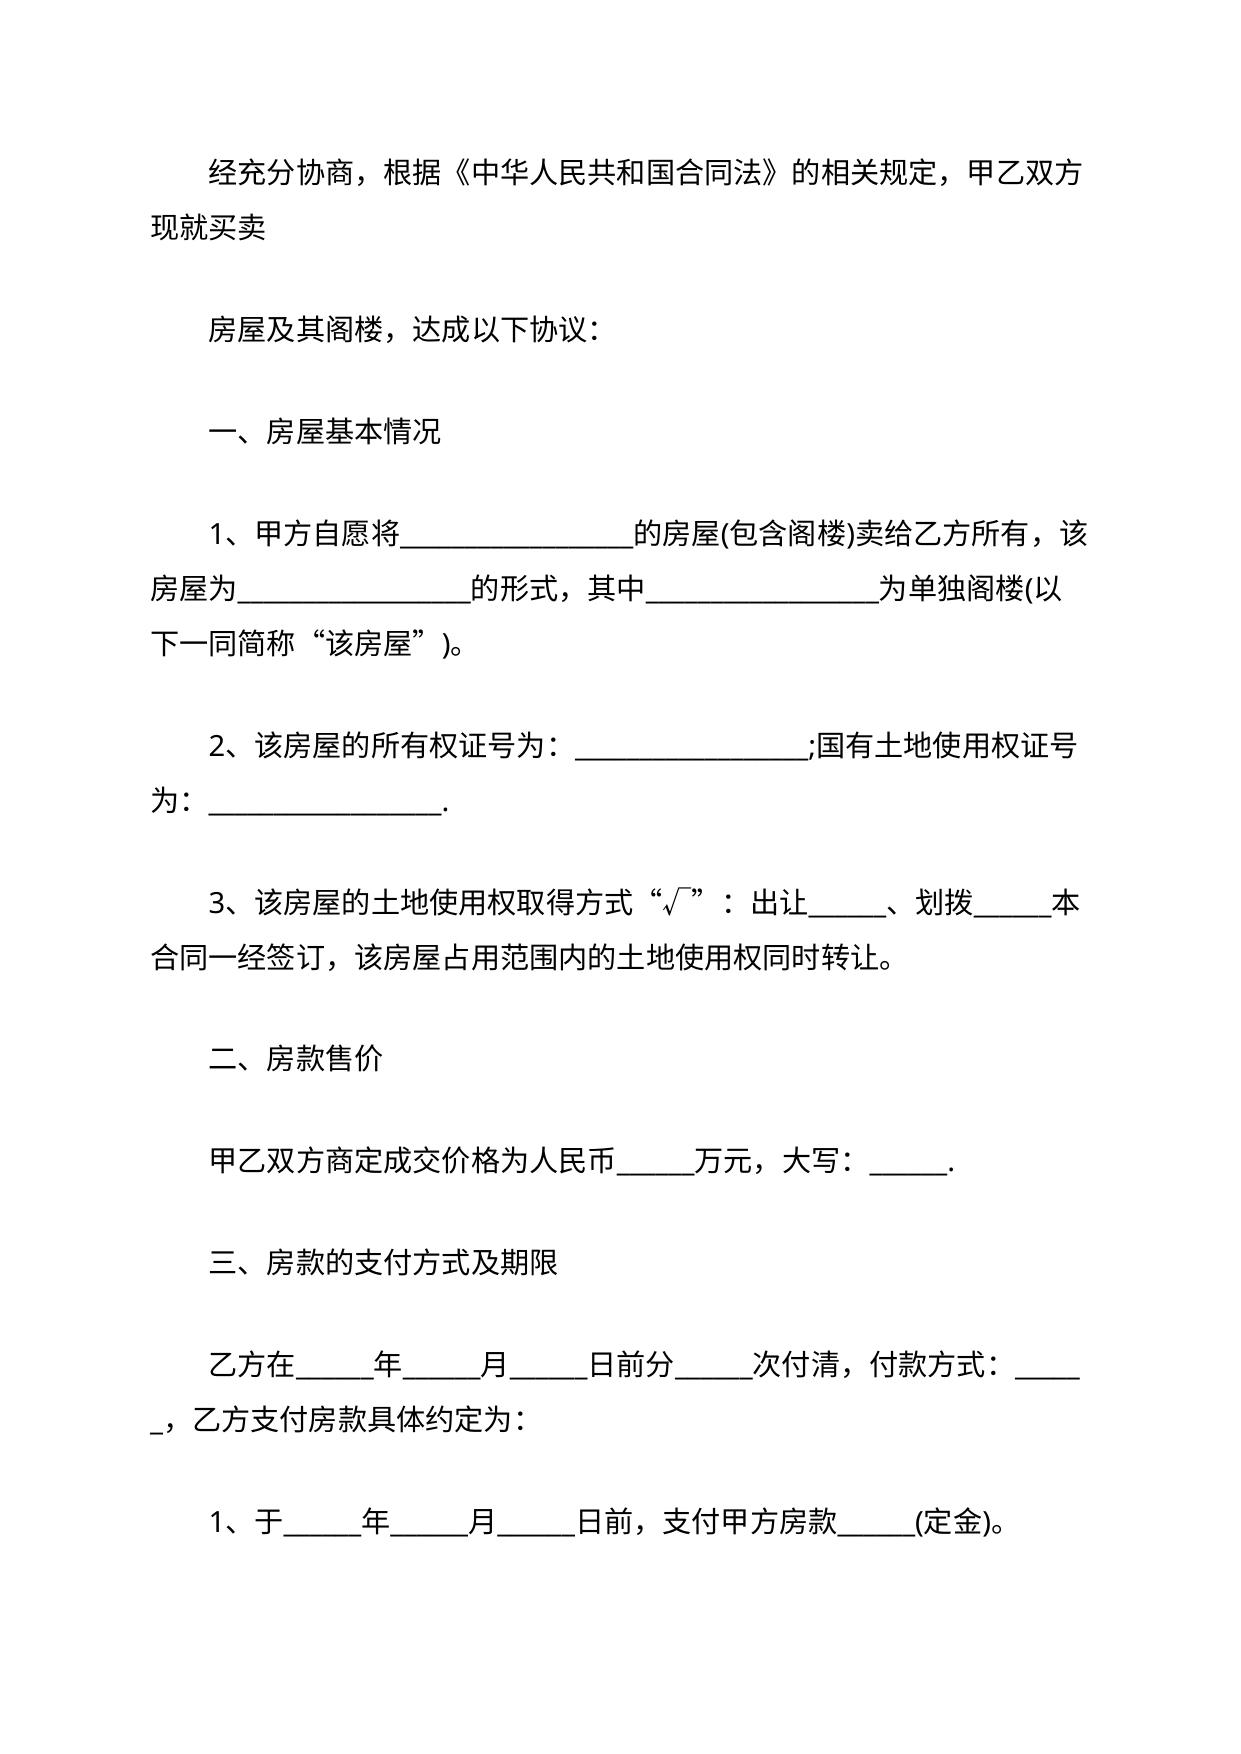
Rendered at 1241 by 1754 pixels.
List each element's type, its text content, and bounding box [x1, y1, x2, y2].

text 2、该房屋的所有权证号为：__________________;国有土地使用权证号为：__________________. [150, 722, 1090, 819]
text 房屋及其阁楼，达成以下协议： [150, 307, 1090, 349]
text 1、于______年______月______日前，支付甲方房款______(定金)。 [150, 1498, 1090, 1541]
text 经充分协商，根据《中华人民共和国合同法》的相关规定，甲乙双方现就买卖 [150, 150, 1090, 247]
text 一、房屋基本情况 [150, 408, 1090, 451]
text 3、该房屋的土地使用权取得方式“√”：出让______、划拨______本合同一经签订，该房屋占用范围内的土地使用权同时转让。 [150, 879, 1090, 976]
text 三、房款的支付方式及期限 [150, 1240, 1090, 1282]
text 1、甲方自愿将__________________的房屋(包含阁楼)卖给乙方所有，该房屋为__________________的形式，其中__________________为单独阁楼(以下一同简称“该房屋”)。 [150, 510, 1090, 663]
text 二、房款售价 [150, 1036, 1090, 1078]
text 甲乙双方商定成交价格为人民币______万元，大写：______. [150, 1138, 1090, 1180]
text 乙方在______年______月______日前分______次付清，付款方式：______，乙方支付房款具体约定为： [150, 1341, 1090, 1439]
